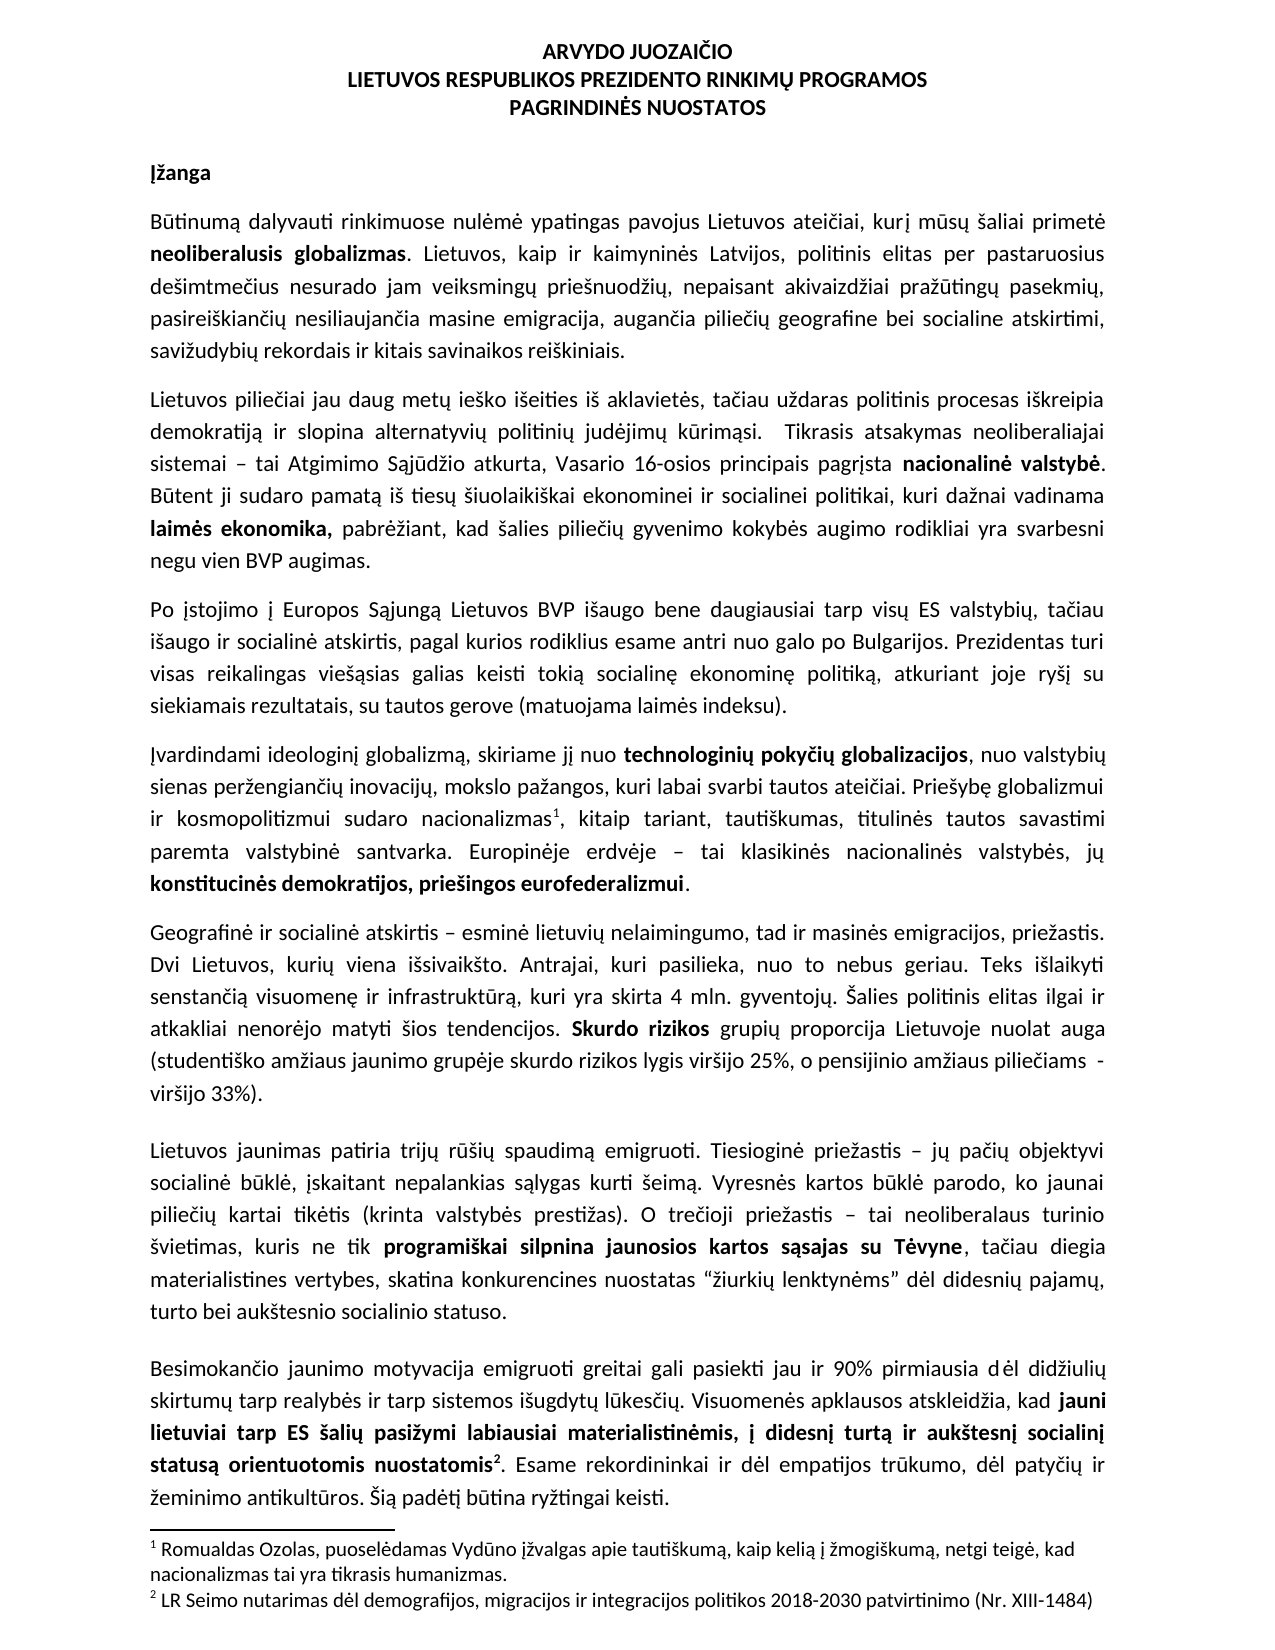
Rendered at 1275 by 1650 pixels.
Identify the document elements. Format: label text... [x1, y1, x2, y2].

text Po įstojimo į Europos Sąjungą Lietuvos BVP išaugo bene daugiausiai tarp visų ES valstybių, tačiau išaugo ir socialinė atskirtis, pagal kurios rodiklius esame antri nuo galo po Bulgarijos. Prezidentas turi visas reikalingas viešąsias galias keisti tokią socialinę ekonominę politiką, atkuriant joje ryšį su siekiamais rezultatais, su tautos gerove (matuojama laimės indeksu). [150, 595, 1106, 719]
text Geografinė ir socialinė atskirtis – esminė lietuvių nelaimingumo, tad ir masinės emigracijos, priežastis. Dvi Lietuvos, kurių viena išsivaikšto. Antrajai, kuri pasilieka, nuo to nebus geriau. Teks išlaikyti senstančią visuomenę ir infrastruktūrą, kuri yra skirta 4 mln. gyventojų. Šalies politinis elitas ilgai ir atkakliai nenorėjo matyti šios tendencijos. Skurdo rizikos grupių proporcija Lietuvoje nuolat auga (studentiško amžiaus jaunimo grupėje skurdo rizikos lygis viršijo 25%, o pensijinio amžiaus piliečiams - viršijo 33%). [150, 918, 1106, 1107]
text Būtinumą dalyvauti rinkimuose nulėmė ypatingas pavojus Lietuvos ateičiai, kurį mūsų šaliai primetė neoliberalusis globalizmas. Lietuvos, kaip ir kaimyninės Latvijos, politinis elitas per pastaruosius dešimtmečius nesurado jam veiksmingų priešnuodžių, nepaisant akivaizdžiai pražūtingų pasekmių, pasireiškiančių nesiliaujančia masine emigracija, augančia piliečių geografine bei socialine atskirtimi, savižudybių rekordais ir kitais savinaikos reiškiniais. [150, 207, 1106, 364]
text PAGRINDINĖS NUOSTATOS [150, 93, 1125, 122]
text Lietuvos jaunimas patiria trijų rūšių spaudimą emigruoti. Tiesioginė priežastis – jų pačių objektyvi socialinė būklė, įskaitant nepalankias sąlygas kurti šeimą. Vyresnės kartos būklė parodo, ko jaunai piliečių kartai tikėtis (krinta valstybės prestižas). O trečioji priežastis – tai neoliberalaus turinio švietimas, kuris ne tik programiškai silpnina jaunosios kartos sąsajas su Tėvyne, tačiau diegia materialistines vertybes, skatina konkurencines nuostatas “žiurkių lenktynėms” dėl didesnių pajamų, turto bei aukštesnio socialinio statuso. [150, 1136, 1106, 1325]
text Įžanga [150, 158, 1106, 187]
text Įvardindami ideologinį globalizmą, skiriame jį nuo technologinių pokyčių globalizacijos, nuo valstybių sienas peržengiančių inovacijų, mokslo pažangos, kuri labai svarbi tautos ateičiai. Priešybę globalizmui ir kosmopolitizmui sudaro nacionalizmas, kitaip tariant, tautiškumas, titulinės tautos savastimi paremta valstybinė santvarka. Europinėje erdvėje – tai klasikinės nacionalinės valstybės, jų konstitucinės demokratijos, priešingos eurofederalizmui. [150, 740, 1106, 897]
text ARVYDO JUOZAIČIO [150, 37, 1125, 66]
text Lietuvos piliečiai jau daug metų ieško išeities iš aklavietės, tačiau uždaras politinis procesas iškreipia demokratiją ir slopina alternatyvių politinių judėjimų kūrimąsi. Tikrasis atsakymas neoliberaliajai sistemai – tai Atgimimo Sąjūdžio atkurta, Vasario 16-osios principais pagrįsta nacionalinė valstybė. Būtent ji sudaro pamatą iš tiesų šiuolaikiškai ekonominei ir socialinei politikai, kuri dažnai vadinama laimės ekonomika, pabrėžiant, kad šalies piliečių gyvenimo kokybės augimo rodikliai yra svarbesni negu vien BVP augimas. [150, 385, 1106, 574]
text LIETUVOS RESPUBLIKOS PREZIDENTO RINKIMŲ PROGRAMOS [150, 66, 1125, 93]
text Besimokančio jaunimo motyvacija emigruoti greitai gali pasiekti jau ir 90% pirmiausia dėl didžiulių skirtumų tarp realybės ir tarp sistemos išugdytų lūkesčių. Visuomenės apklausos atskleidžia, kad jauni lietuviai tarp ES šalių pasižymi labiausiai materialistinėmis, į didesnį turtą ir aukštesnį socialinį statusą orientuotomis nuostatomis. Esame rekordininkai ir dėl empatijos trūkumo, dėl patyčių ir žeminimo antikultūros. Šią padėtį būtina ryžtingai keisti. [150, 1354, 1106, 1511]
